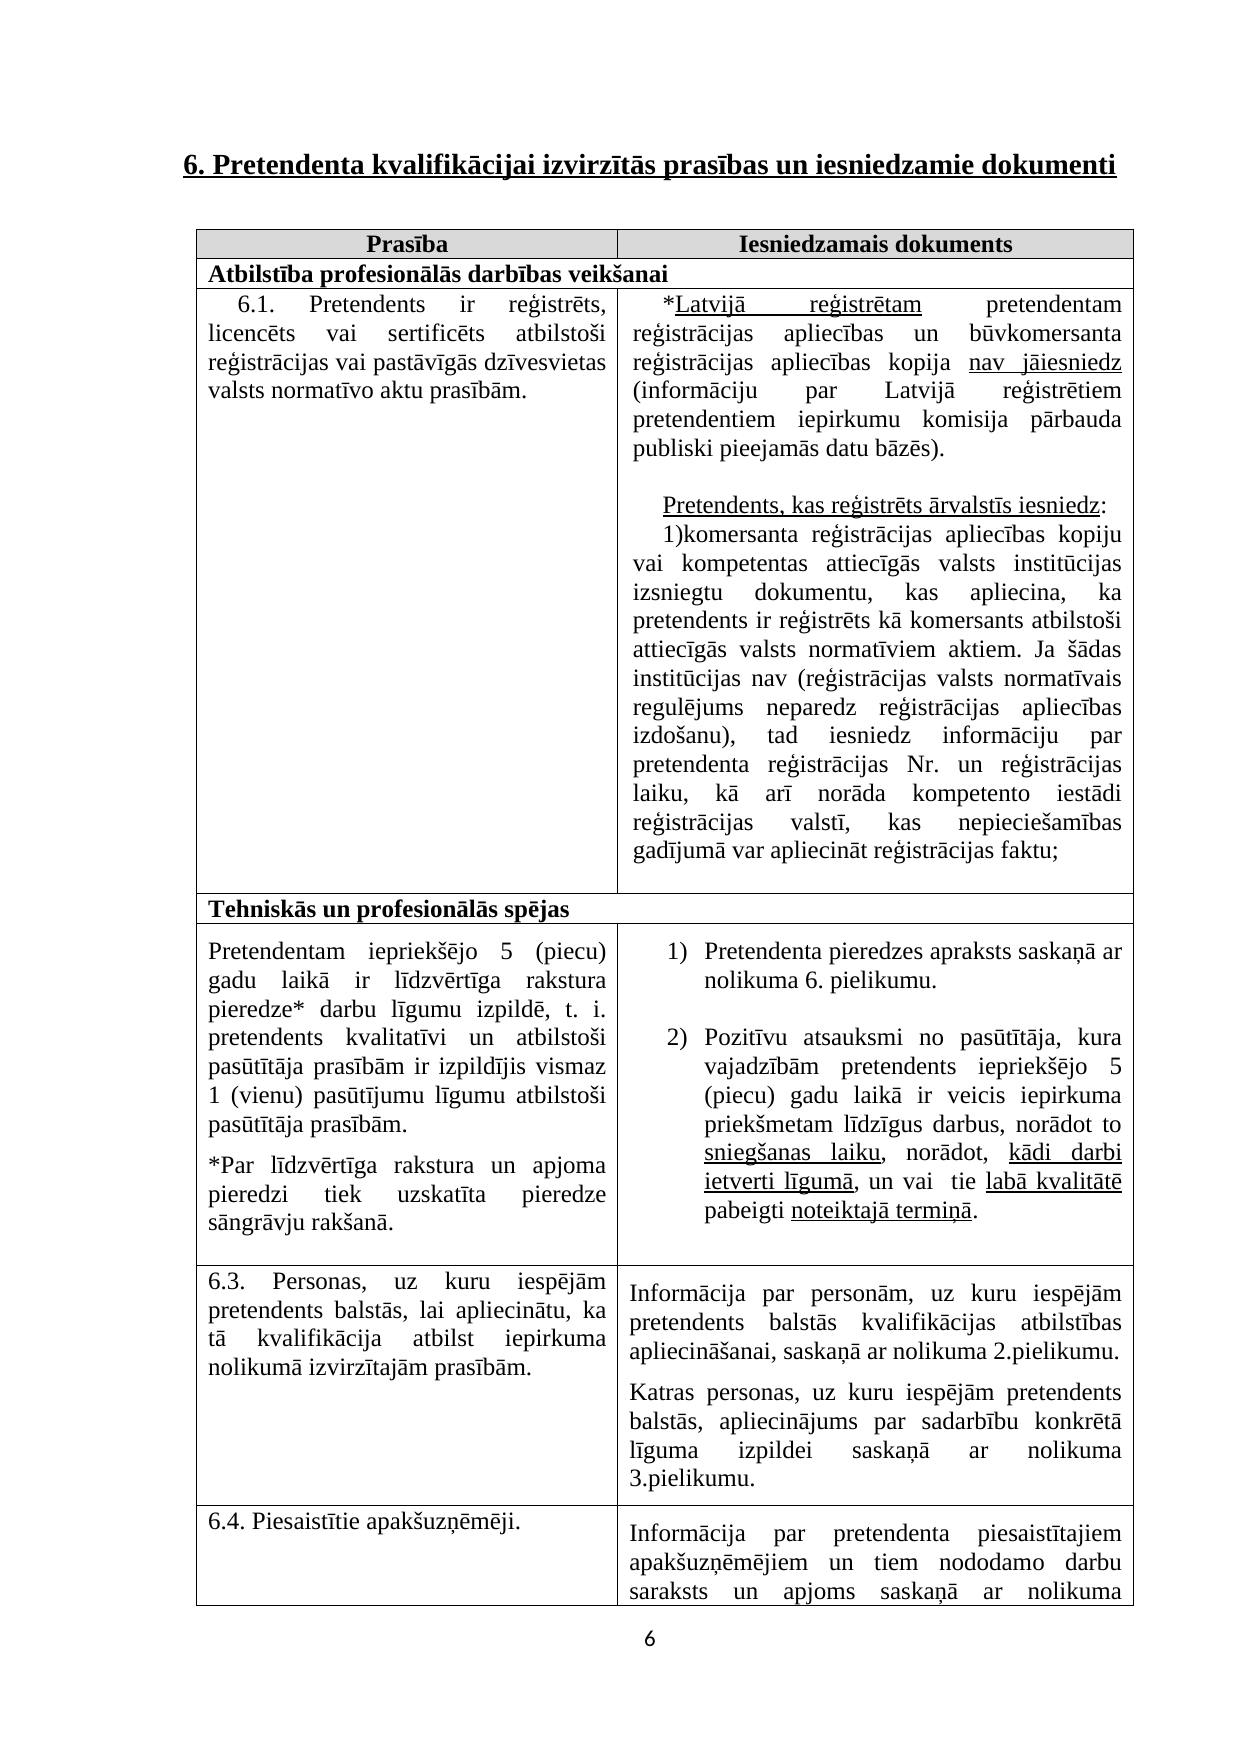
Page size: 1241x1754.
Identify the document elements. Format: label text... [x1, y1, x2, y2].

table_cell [197, 1506, 617, 1604]
table_cell 6.3. Personas, uz kuru iespējām pretendents balstās, lai apliecinātu, ka tā kvalifikācija atbilst iepirkuma nolikumā izvirzītajām prasībām. [197, 1266, 617, 1505]
table_cell Atbilstība profesionālās darbības veikšanai [197, 259, 1133, 288]
table_cell Pretendenta pieredzes apraksts saskaņā ar nolikuma 6. pielikumu. Pozitīvu atsauksmi no pasūtītāja, kura vajadzībām pretendents iepriekšējo 5 (piecu) gadu laikā ir veicis iepirkuma priekšmetam līdzīgus darbus, norādot to sniegšanas laiku, norādot, kādi darbi ietverti līgumā, un vai tie labā kvalitātē pabeigti noteiktajā termiņā. [618, 924, 1133, 1265]
table_header Prasība [197, 230, 617, 258]
table_cell Tehniskās un profesionālās spējas [197, 894, 1133, 923]
table_header Iesniedzamais dokuments [618, 230, 1133, 258]
table_cell Pretendentam iepriekšējo 5 (piecu) gadu laikā ir līdzvērtīga rakstura pieredze* darbu līgumu izpildē, t. i. pretendents kvalitatīvi un atbilstoši pasūtītāja prasībām ir izpildījis vismaz 1 (vienu) pasūtījumu līgumu atbilstoši pasūtītāja prasībām. *Par līdzvērtīga rakstura un apjoma pieredzi tiek uzskatīta pieredze sāngrāvju rakšanā. [197, 924, 617, 1265]
table_cell Informācija par personām, uz kuru iespējām pretendents balstās kvalifikācijas atbilstības apliecināšanai, saskaņā ar nolikuma 2.pielikumu. Katras personas, uz kuru iespējām pretendents balstās, apliecinājums par sadarbību konkrētā līguma izpildei saskaņā ar nolikuma 3.pielikumu. [618, 1266, 1133, 1505]
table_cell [618, 1506, 1133, 1604]
table_cell *Latvijā reģistrētam pretendentam reģistrācijas apliecības un būvkomersanta reģistrācijas apliecības kopija nav jāiesniedz (informāciju par Latvijā reģistrētiem pretendentiem iepirkumu komisija pārbauda publiski pieejamās datu bāzēs). Pretendents, kas reģistrēts ārvalstīs iesniedz: 1)komersanta reģistrācijas apliecības kopiju vai kompetentas attiecīgās valsts institūcijas izsniegtu dokumentu, kas apliecina, ka pretendents ir reģistrēts kā komersants atbilstoši attiecīgās valsts normatīviem aktiem. Ja šādas institūcijas nav (reģistrācijas valsts normatīvais regulējums neparedz reģistrācijas apliecības izdošanu), tad iesniedz informāciju par pretendenta reģistrācijas Nr. un reģistrācijas laiku, kā arī norāda kompetento iestādi reģistrācijas valstī, kas nepieciešamības gadījumā var apliecināt reģistrācijas faktu; [618, 289, 1133, 893]
text 6. Pretendenta kvalifikācijai izvirzītās prasības un iesniedzamie dokumenti [177, 147, 1122, 181]
table_cell 6.1. Pretendents ir reģistrēts, licencēts vai sertificēts atbilstoši reģistrācijas vai pastāvīgās dzīvesvietas valsts normatīvo aktu prasībām. [197, 289, 617, 893]
